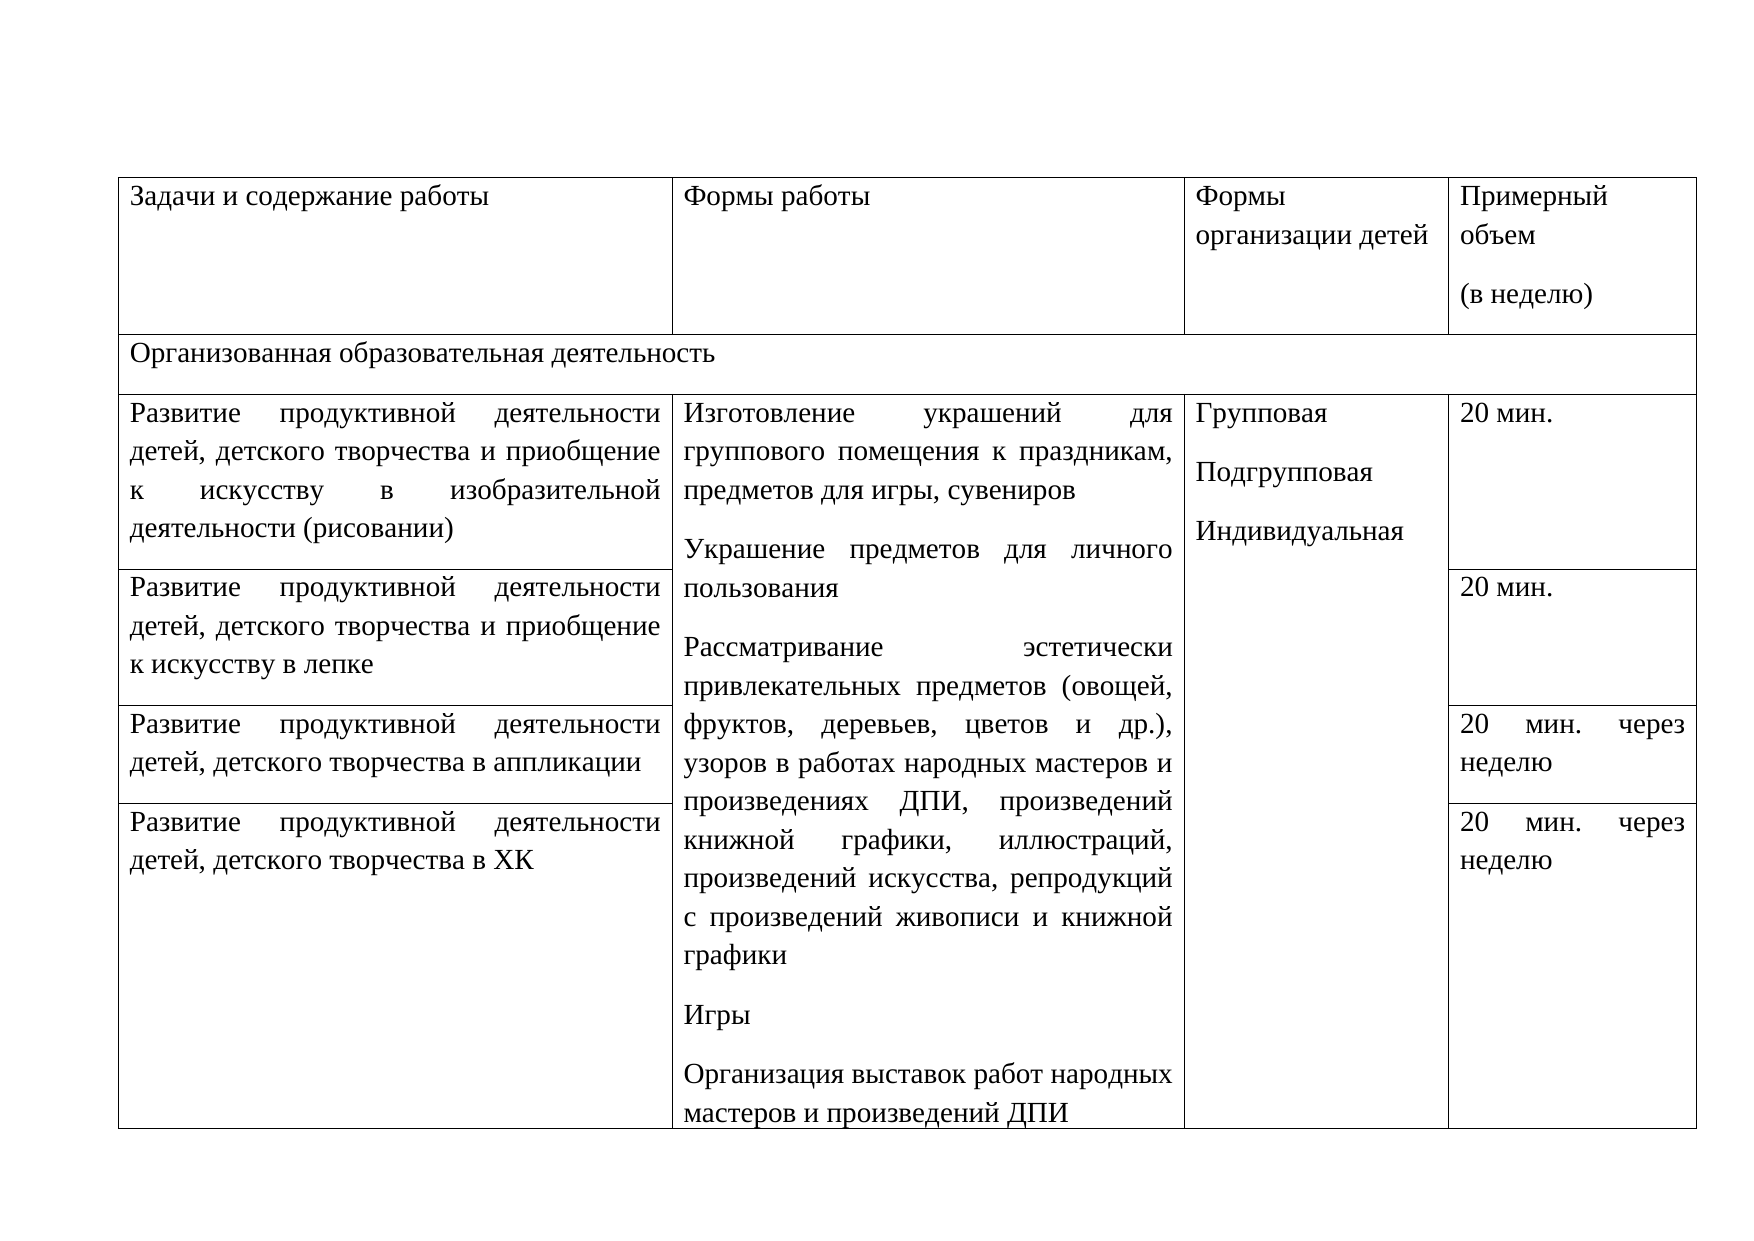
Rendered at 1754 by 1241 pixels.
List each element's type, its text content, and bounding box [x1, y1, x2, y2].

table_header Примерный объем (в неделю) [1449, 178, 1696, 334]
table_header Формы работы [673, 178, 1184, 334]
table_cell 20 мин. [1449, 395, 1696, 568]
table_cell 20 мин. через неделю [1449, 804, 1696, 1128]
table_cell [673, 395, 1184, 1128]
table_header Формы организации детей [1185, 178, 1448, 334]
table_cell Развитие продуктивной деятельности детей, детского творчества и приобщение к искусству в лепке [119, 570, 672, 705]
table_cell Групповая Подгрупповая Индивидуальная [1185, 395, 1448, 1128]
table_cell Развитие продуктивной деятельности детей, детского творчества и приобщение к искусству в изобразительной деятельности (рисовании) [119, 395, 672, 568]
table_cell Развитие продуктивной деятельности детей, детского творчества в ХК [119, 804, 672, 1128]
table_header Задачи и содержание работы [119, 178, 672, 334]
table_cell Организованная образовательная деятельность [119, 335, 1696, 394]
table_cell 20 мин. через неделю [1449, 706, 1696, 803]
table_cell 20 мин. [1449, 570, 1696, 705]
table_cell Развитие продуктивной деятельности детей, детского творчества в аппликации [119, 706, 672, 803]
